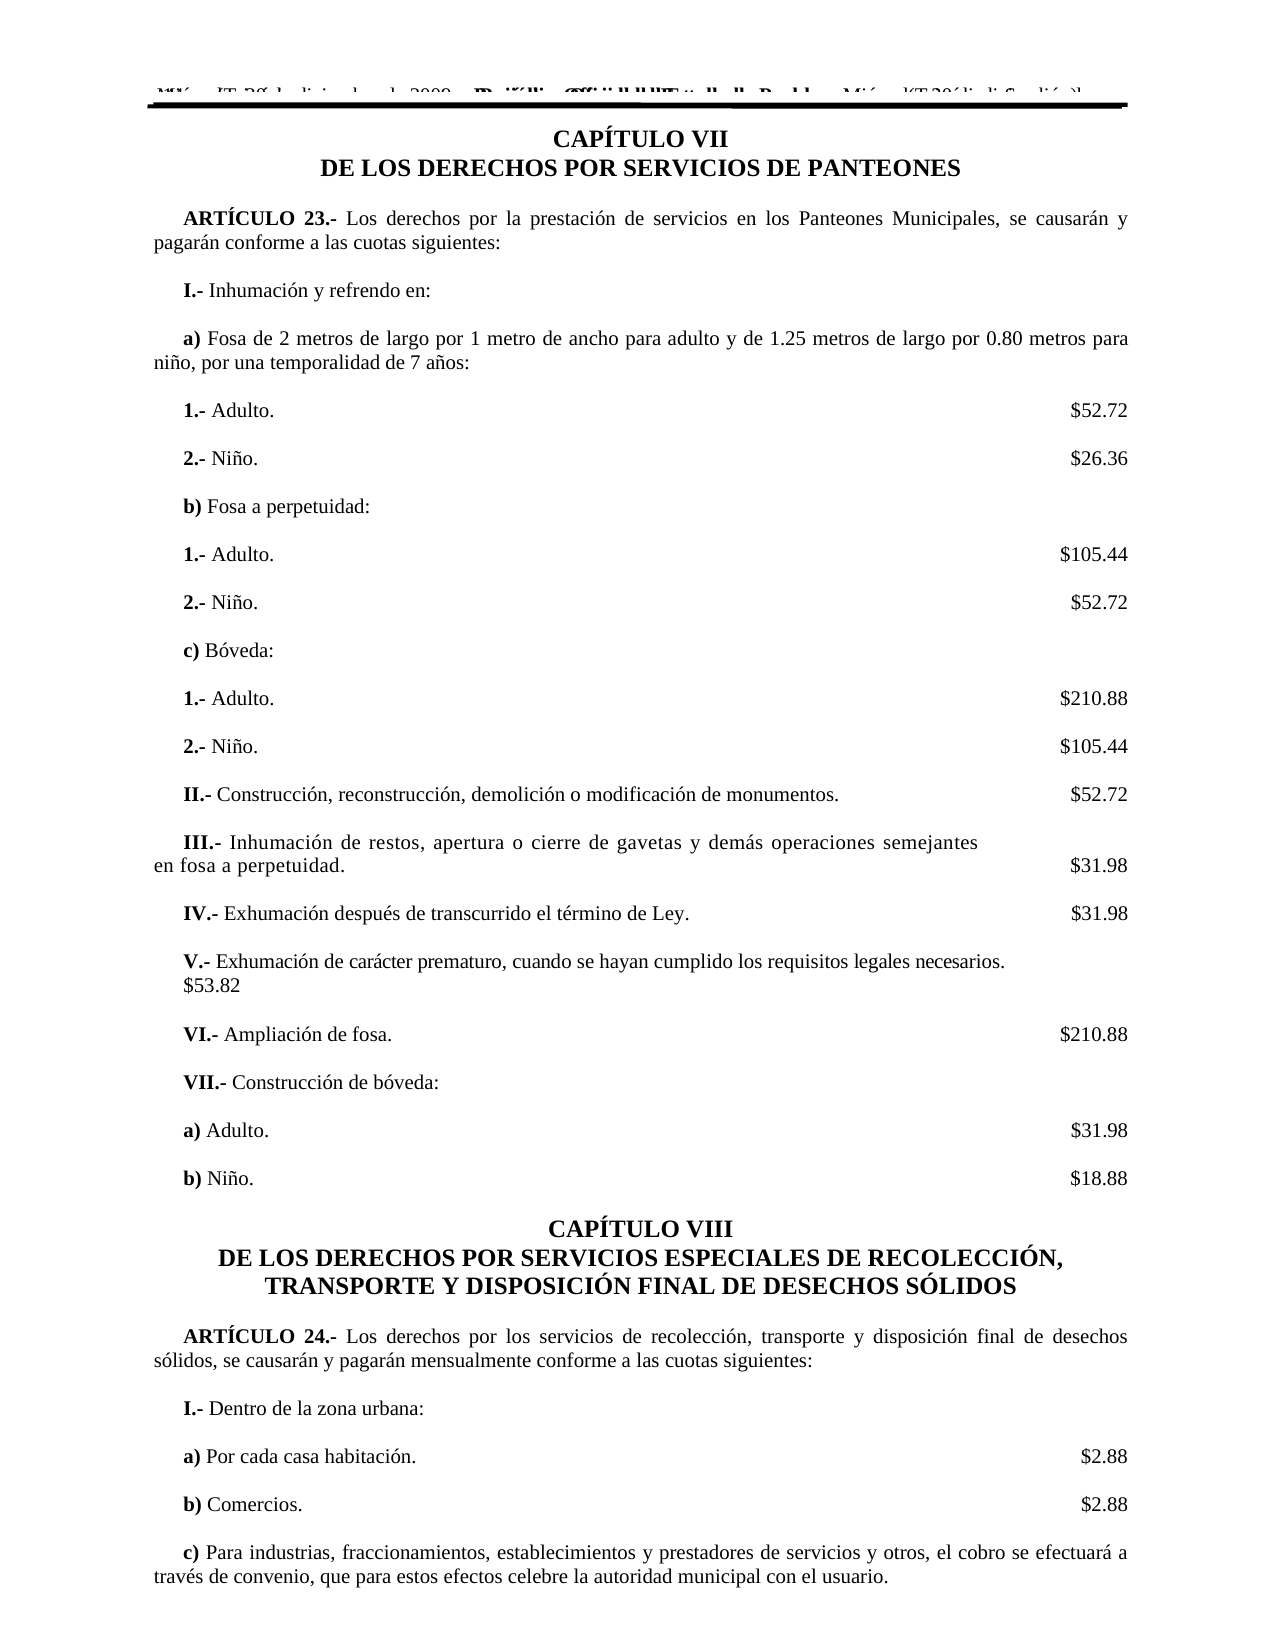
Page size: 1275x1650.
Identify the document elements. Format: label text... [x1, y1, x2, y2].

text 1.- Adulto. $52.72 [183, 398, 1139, 422]
text II.- Construcción, reconstrucción, demolición o modificación de monumentos. $52.72 [183, 782, 1139, 806]
text ARTÍCULO 23.- Los derechos por la prestación de servicios en los Panteones Municipales, se causarán y pagarán conforme a las cuotas siguientes: [153, 206, 1131, 254]
text c) Bóveda: [183, 638, 1139, 662]
text a) Fosa de 2 metros de largo por 1 metro de ancho para adulto y de 1.25 metros de largo por 0.80 metros para niño, por una temporalidad de 7 años: [153, 326, 1131, 374]
text b) Niño. $18.88 [183, 1166, 1139, 1190]
text a) Por cada casa habitación. $2.88 [183, 1444, 1139, 1468]
text V.- Exhumación de carácter prematuro, cuando se hayan cumplido los requisitos legales necesarios. $53.82 [183, 949, 1139, 997]
text a) Adulto. $31.98 [183, 1118, 1139, 1142]
text 2.- Niño. $52.72 [183, 590, 1139, 614]
text 1.- Adulto. $105.44 [183, 542, 1139, 566]
text en fosa a perpetuidad. $31.98 [150, 854, 1131, 877]
text 2.- Niño. $105.44 [183, 734, 1139, 758]
text CAPÍTULO VIII [544, 1214, 737, 1243]
text DE LOS DERECHOS POR SERVICIOS DE PANTEONES [316, 153, 964, 182]
text 1.- Adulto. $210.88 [183, 686, 1139, 710]
text VII.- Construcción de bóveda: [183, 1069, 1139, 1094]
text 2.- Niño. $26.36 [183, 446, 1139, 470]
text DE LOS DERECHOS POR SERVICIOS ESPECIALES DE RECOLECCIÓN, TRANSPORTE Y DISPOSICIÓN FINAL DE DESECHOS SÓLIDOS [216, 1243, 1064, 1300]
text III.- Inhumación de restos, apertura o cierre de gavetas y demás operaciones semejantes [183, 830, 1139, 854]
text CAPÍTULO VII [549, 124, 732, 153]
text VI.- Ampliación de fosa. $210.88 [183, 1021, 1139, 1046]
text b) Fosa a perpetuidad: [183, 494, 1139, 518]
text c) Para industrias, fraccionamientos, establecimientos y prestadores de servicios y otros, el cobro se efectuará a través de convenio, que para estos efectos celebre la autoridad municipal con el usuario. [153, 1540, 1131, 1588]
text b) Comercios. $2.88 [183, 1492, 1139, 1516]
text IV.- Exhumación después de transcurrido el término de Ley. $31.98 [183, 901, 1139, 925]
text I.- Dentro de la zona urbana: [183, 1396, 1139, 1420]
text I.- Inhumación y refrendo en: [183, 278, 1139, 302]
text ARTÍCULO 24.- Los derechos por los servicios de recolección, transporte y disposición final de desechos sólidos, se causarán y pagarán mensualmente conforme a las cuotas siguientes: [153, 1324, 1131, 1372]
